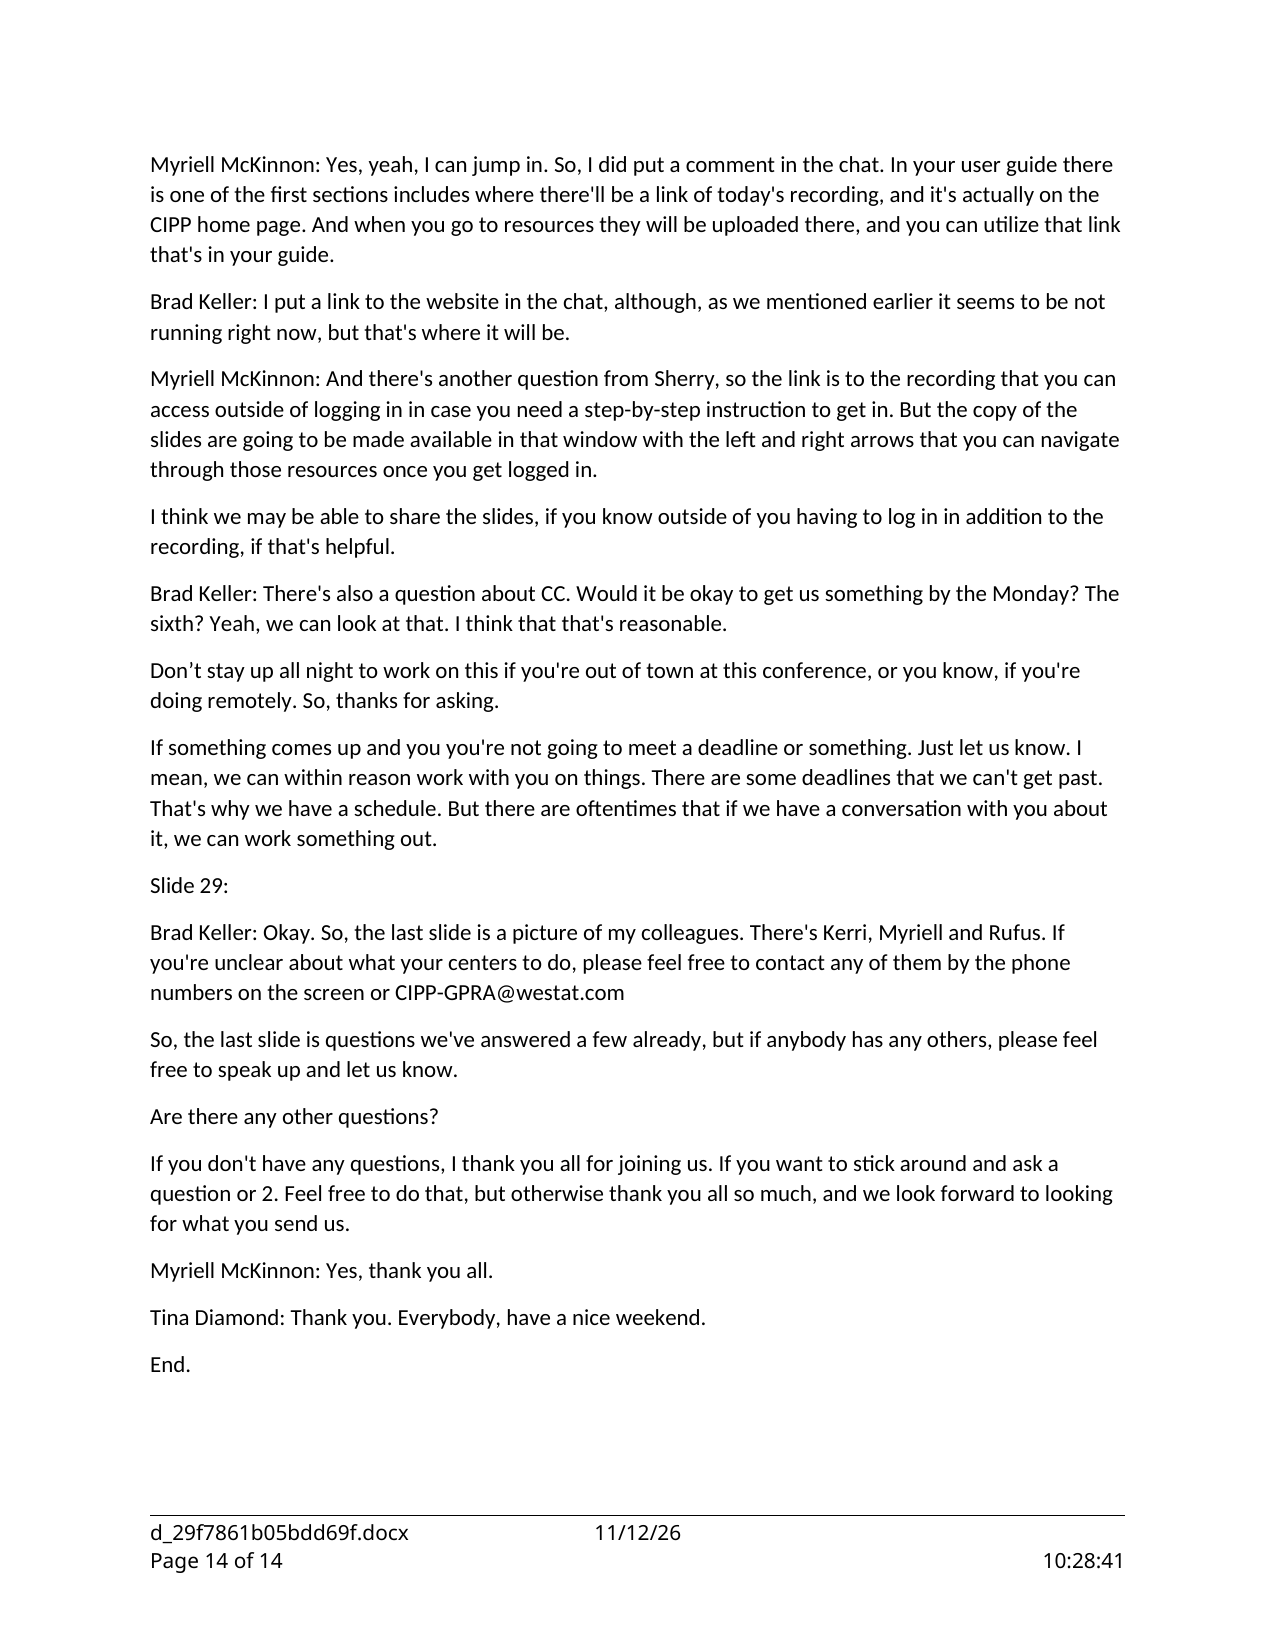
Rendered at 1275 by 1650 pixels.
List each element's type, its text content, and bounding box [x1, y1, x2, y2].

text End. [150, 1350, 1125, 1378]
text If something comes up and you you're not going to meet a deadline or something. Just let us know. I mean, we can within reason work with you on things. There are some deadlines that we can't get past. That's why we have a schedule. But there are oftentimes that if we have a conversation with you about it, we can work something out. [150, 733, 1125, 852]
text Brad Keller: Okay. So, the last slide is a picture of my colleagues. There's Kerri, Myriell and Rufus. If you're unclear about what your centers to do, please feel free to contact any of them by the phone numbers on the screen or CIPP-GPRA@westat.com [150, 918, 1125, 1006]
text So, the last slide is questions we've answered a few already, but if anybody has any others, please feel free to speak up and let us know. [150, 1025, 1125, 1083]
text Are there any other questions? [150, 1102, 1125, 1130]
text Don’t stay up all night to work on this if you're out of town at this conference, or you know, if you're doing remotely. So, thanks for asking. [150, 656, 1125, 714]
text If you don't have any questions, I thank you all for joining us. If you want to stick around and ask a question or 2. Feel free to do that, but otherwise thank you all so much, and we look forward to looking for what you send us. [150, 1149, 1125, 1237]
text I think we may be able to share the slides, if you know outside of you having to log in in addition to the recording, if that's helpful. [150, 502, 1125, 560]
text Myriell McKinnon: Yes, thank you all. [150, 1256, 1125, 1284]
text Brad Keller: I put a link to the website in the chat, although, as we mentioned earlier it seems to be not running right now, but that's where it will be. [150, 287, 1125, 346]
text Myriell McKinnon: Yes, yeah, I can jump in. So, I did put a comment in the chat. In your user guide there is one of the first sections includes where there'll be a link of today's recording, and it's actually on the CIPP home page. And when you go to resources they will be uploaded there, and you can utilize that link that's in your guide. [150, 150, 1125, 269]
text Slide 29: [150, 871, 1125, 899]
text Brad Keller: There's also a question about CC. Would it be okay to get us something by the Monday? The sixth? Yeah, we can look at that. I think that that's reasonable. [150, 579, 1125, 637]
text Myriell McKinnon: And there's another question from Sherry, so the link is to the recording that you can access outside of logging in in case you need a step-by-step instruction to get in. But the copy of the slides are going to be made available in that window with the left and right arrows that you can navigate through those resources once you get logged in. [150, 364, 1125, 483]
text Tina Diamond: Thank you. Everybody, have a nice weekend. [150, 1303, 1125, 1331]
